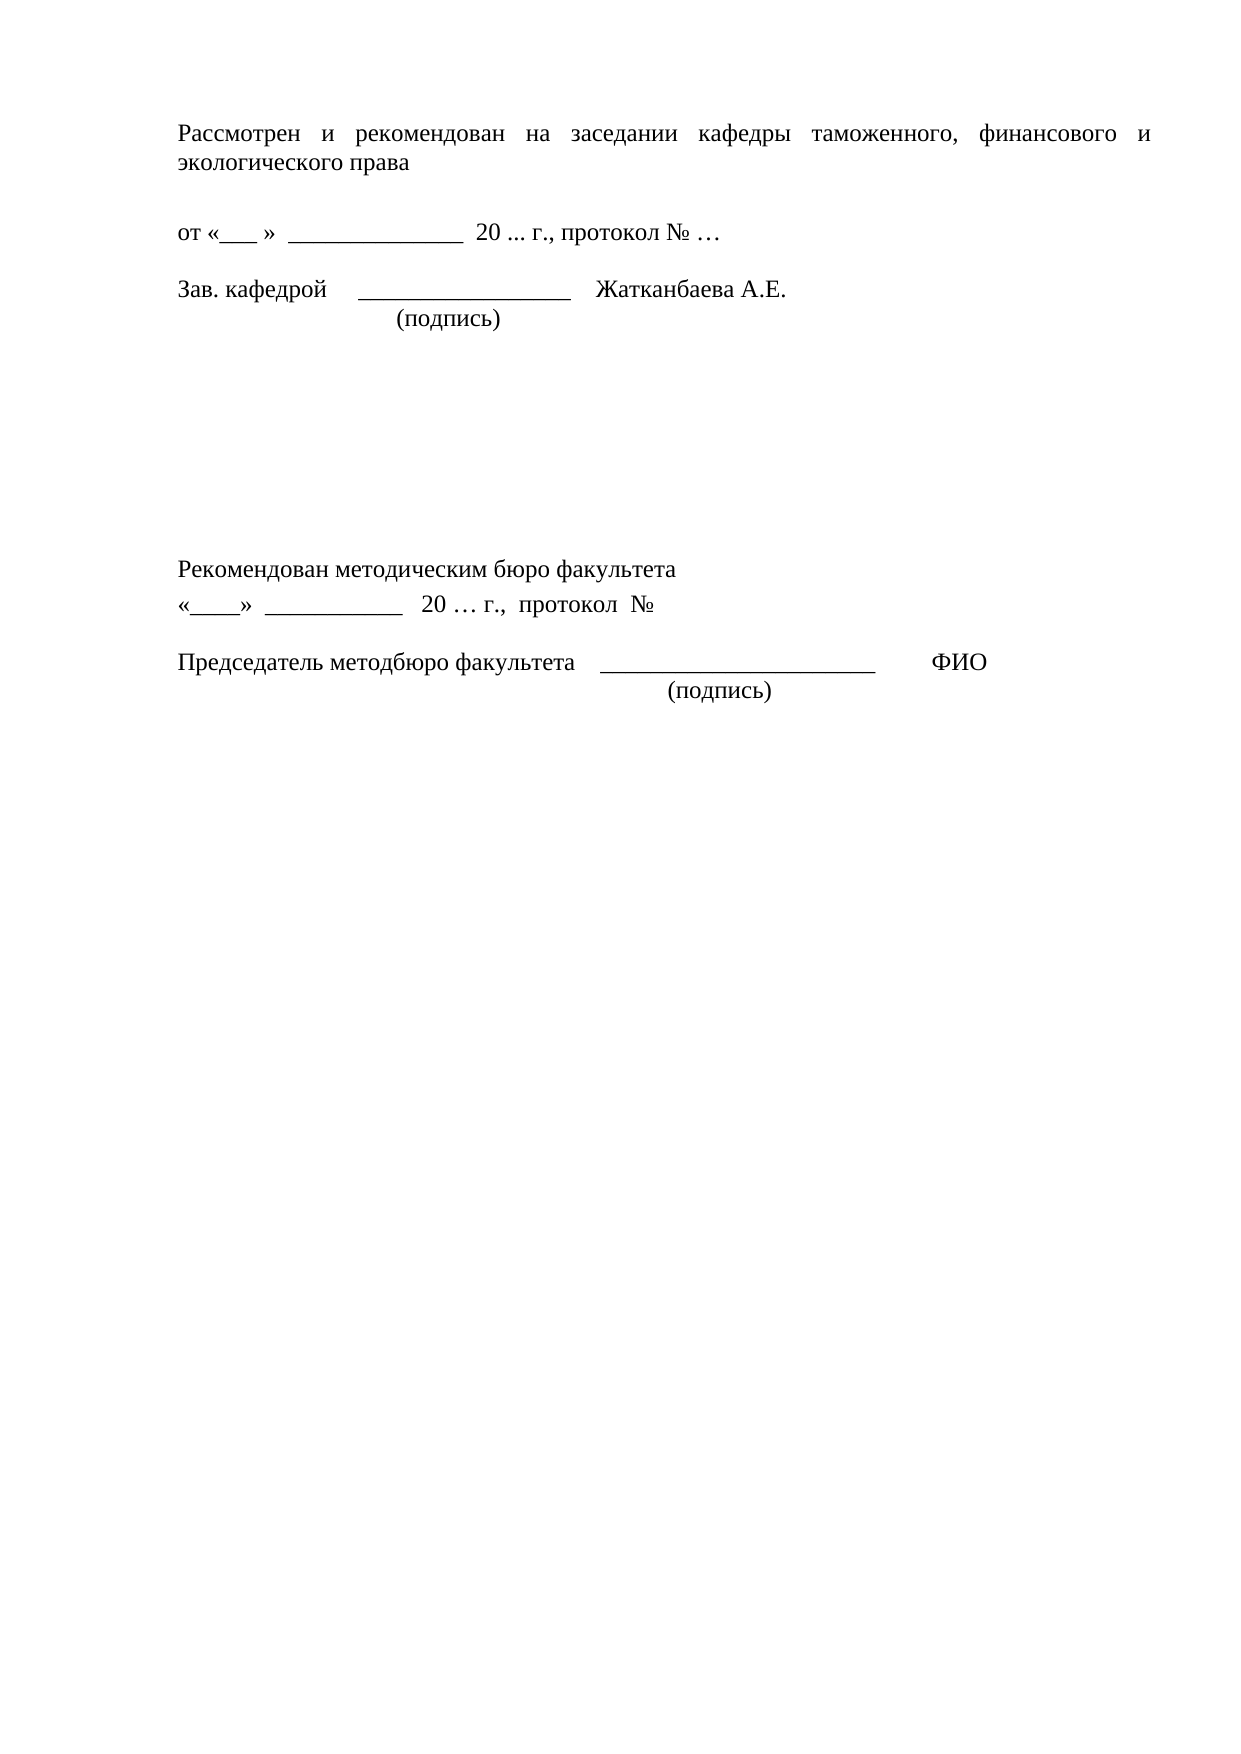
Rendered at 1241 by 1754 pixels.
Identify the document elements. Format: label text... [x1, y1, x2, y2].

text «____» ___________ 20 … г., протокол № [177, 589, 1152, 618]
text Рассмотрен и рекомендован на заседании кафедры таможенного, финансового и экологического права [177, 118, 1152, 176]
text Зав. кафедрой _________________ Жатканбаева А.Е. [177, 274, 1152, 303]
text (подпись) [177, 303, 1152, 332]
text Председатель методбюро факультета ______________________ ФИО [177, 647, 1152, 676]
text от «___ » ______________ 20 ... г., протокол № … [177, 217, 1152, 246]
subtitle Рекомендован методическим бюро факультета [177, 554, 1152, 583]
text (подпись) [177, 676, 1152, 704]
